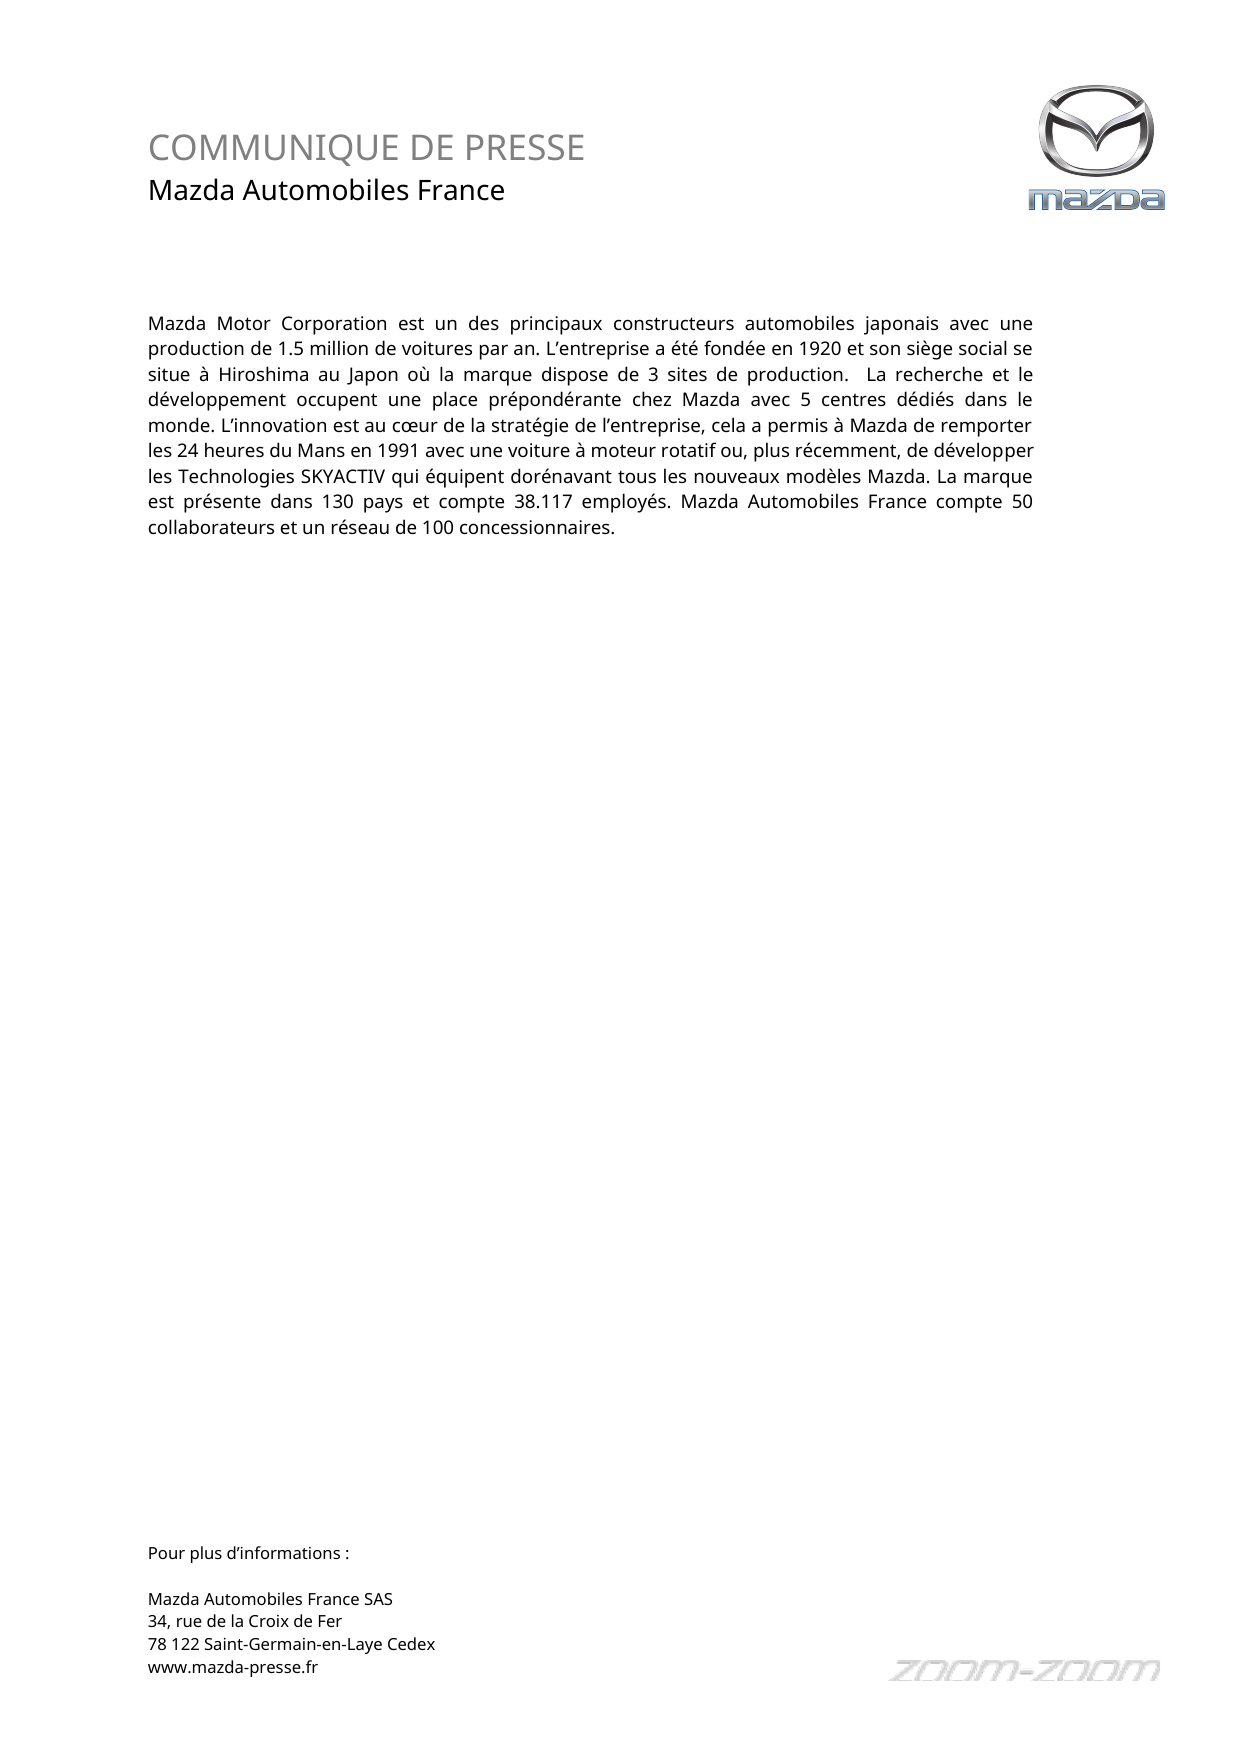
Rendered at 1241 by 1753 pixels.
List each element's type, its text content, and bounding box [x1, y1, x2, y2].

picture [1028, 85, 1165, 210]
text Mazda Motor Corporation est un des principaux constructeurs automobiles japonais avec une production de 1.5 million de voitures par an. L’entreprise a été fondée en 1920 et son siège social se situe à Hiroshima au Japon où la marque dispose de 3 sites de production. La recherche et le développement occupent une place prépondérante chez Mazda avec 5 centres dédiés dans le monde. L’innovation est au cœur de la stratégie de l’entreprise, cela a permis à Mazda de remporter les 24 heures du Mans en 1991 avec une voiture à moteur rotatif ou, plus récemment, de développer les Technologies SKYACTIV qui équipent dorénavant tous les nouveaux modèles Mazda. La marque est présente dans 130 pays et compte 38.117 employés. Mazda Automobiles France compte 50 collaborateurs et un réseau de 100 concessionnaires. [148, 310, 1034, 540]
